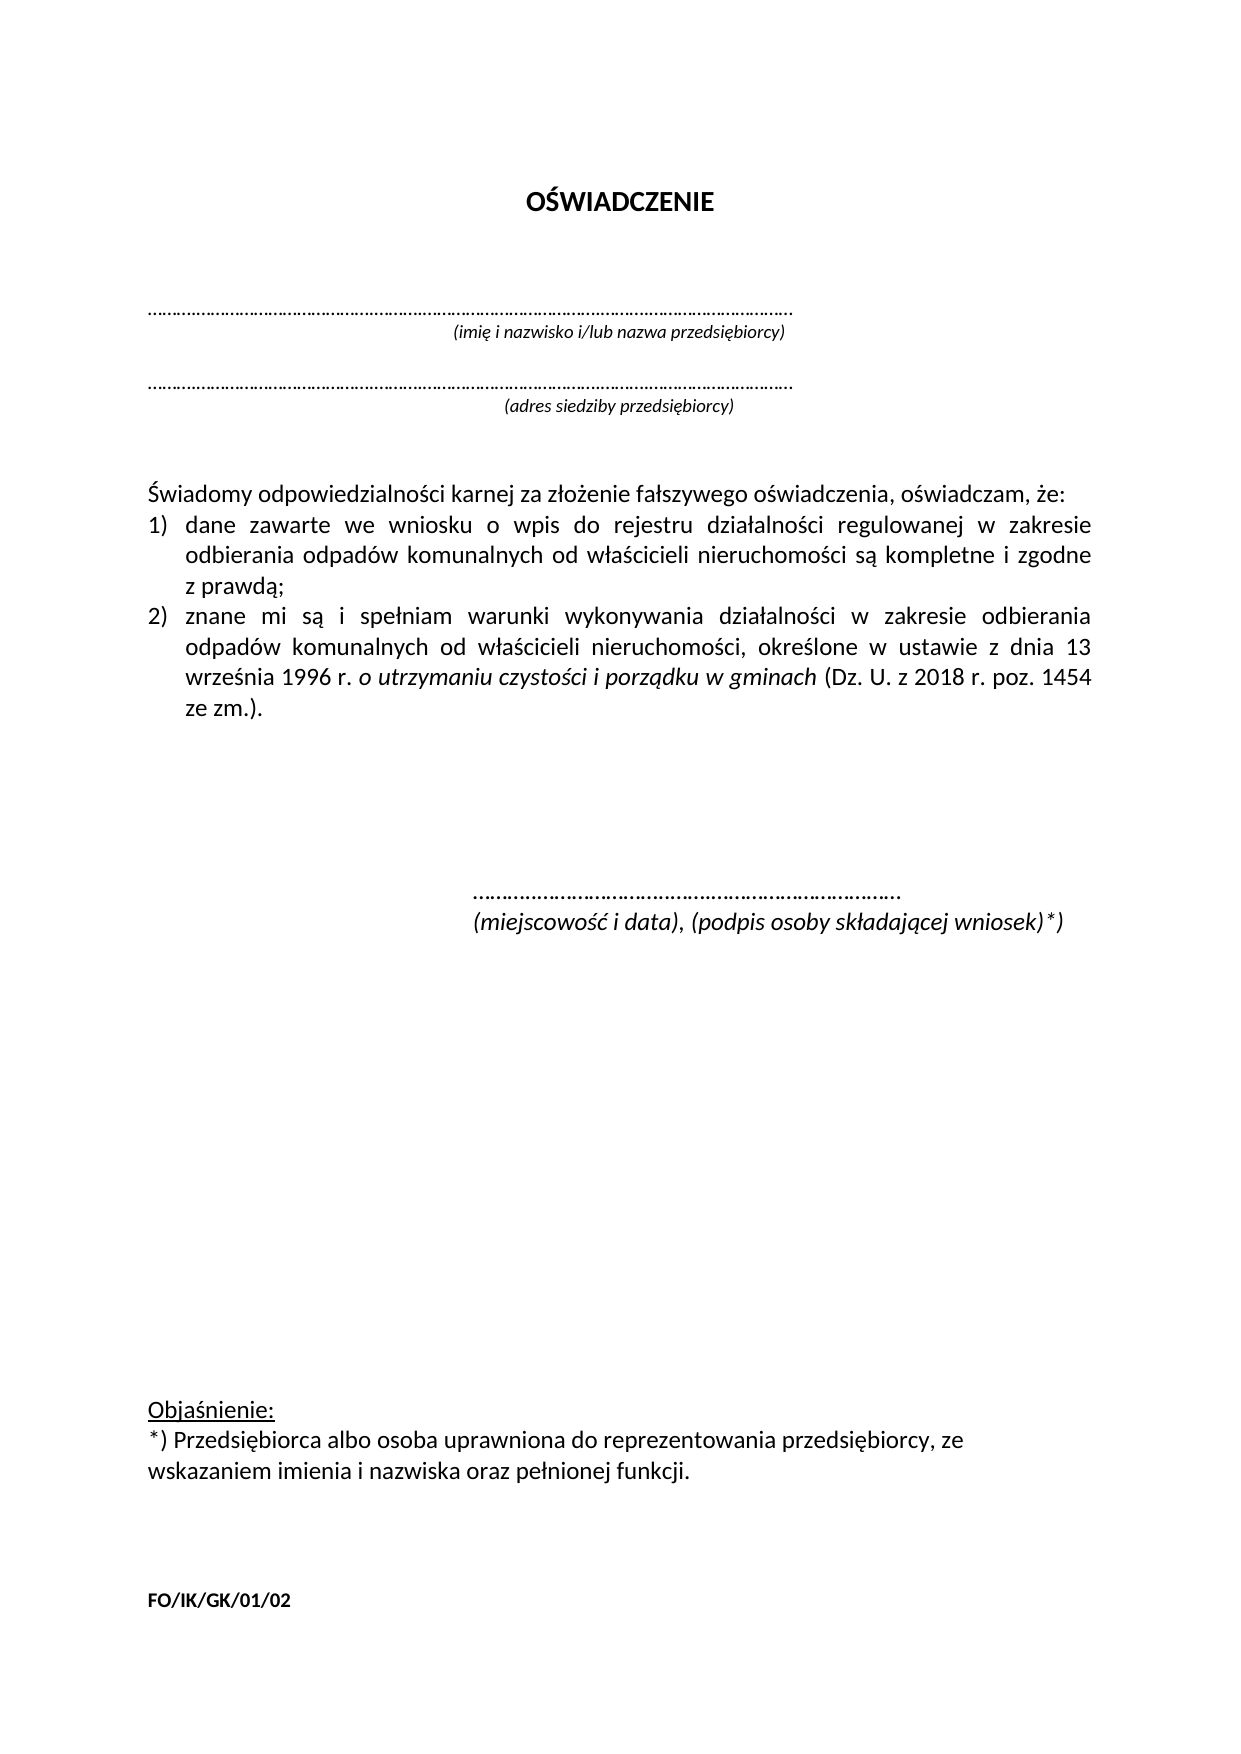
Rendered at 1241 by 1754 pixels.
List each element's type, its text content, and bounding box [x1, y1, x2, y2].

text ……….……………………………….……….……………………………….……….………………………… [148, 369, 1092, 394]
list dane zawarte we wniosku o wpis do rejestru działalności regulowanej w zakresie odbierania odpadów komunalnych od właścicieli nieruchomości są kompletne i zgodne z prawdą; [148, 509, 1092, 600]
text (adres siedziby przedsiębiorcy) [148, 394, 1092, 417]
text (imię i nazwisko i/lub nazwa przedsiębiorcy) [148, 321, 1092, 343]
text *) Przedsiębiorca albo osoba uprawniona do reprezentowania przedsiębiorcy, ze wskazaniem imienia i nazwiska oraz pełnionej funkcji. [148, 1424, 1092, 1486]
text (miejscowość i data), (podpis osoby składającej wniosek)*) [473, 906, 1092, 936]
text OŚWIADCZENIE [148, 183, 1092, 219]
list znane mi są i spełniam warunki wykonywania działalności w zakresie odbierania odpadów komunalnych od właścicieli nieruchomości, określone w ustawie z dnia 13 września 1996 r. o utrzymaniu czystości i porządku w gminach (Dz. U. z 2018 r. poz. 1454 ze zm.). [148, 600, 1092, 722]
text ……….……………………………….……….……………………………….……….………………………… [148, 295, 1092, 321]
text Objaśnienie: [148, 1394, 1092, 1424]
text Świadomy odpowiedzialności karnej za złożenie fałszywego oświadczenia, oświadczam, że: [148, 478, 1092, 509]
text ………..…………………..…….…………………………… [473, 875, 1092, 906]
